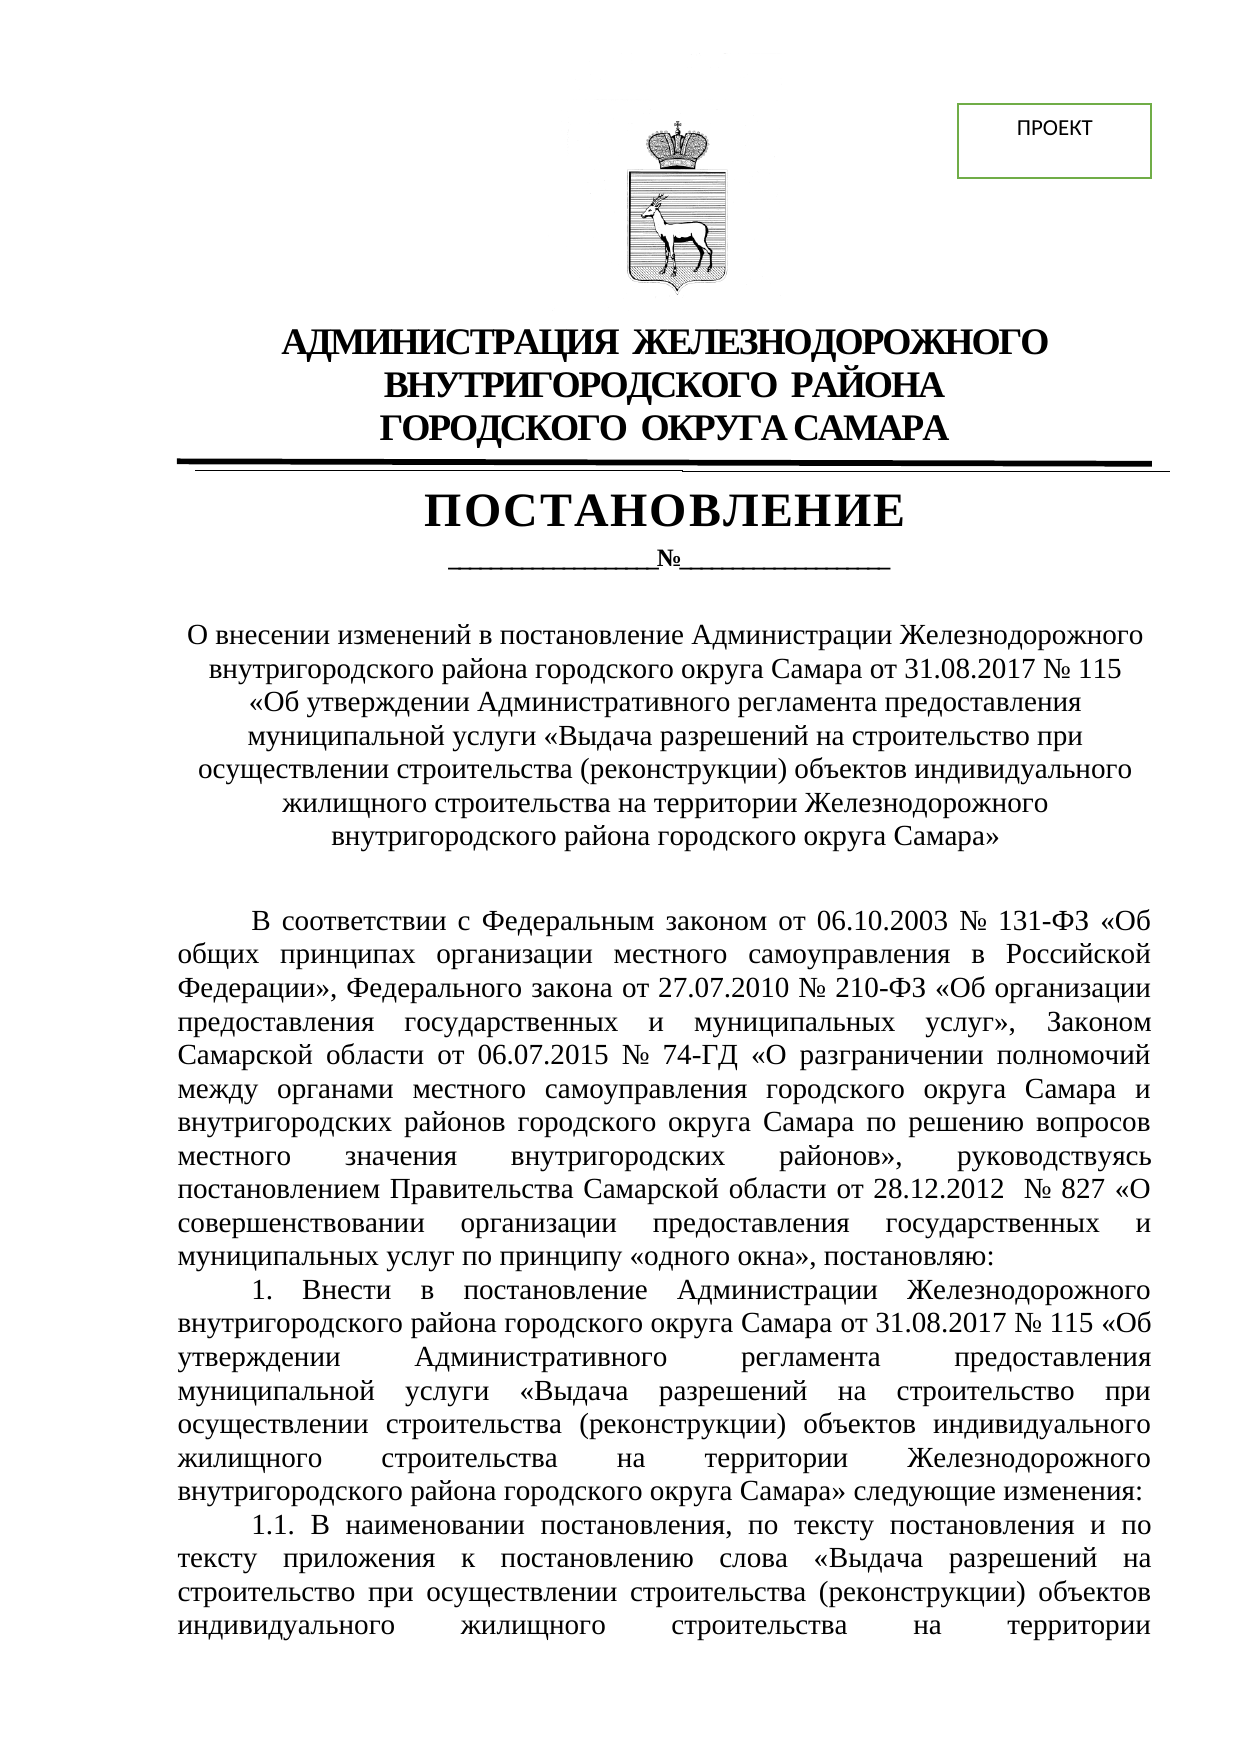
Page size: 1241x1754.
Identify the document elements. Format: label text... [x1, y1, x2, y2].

text 1. Внести в постановление Администрации Железнодорожного внутригородского района городского округа Самара от 31.08.2017 № 115 «Об утверждении Административного регламента предоставления муниципальной услуги «Выдача разрешений на строительство при осуществлении строительства (реконструкции) объектов индивидуального жилищного строительства на территории Железнодорожного внутригородского района городского округа Самара» следующие изменения: [177, 1272, 1152, 1507]
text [177, 1507, 1152, 1641]
text В соответствии с Федеральным законом от 06.10.2003 № 131-ФЗ «Об общих принципах организации местного самоуправления в Российской Федерации», Федерального закона от 27.07.2010 № 210-ФЗ «Об организации предоставления государственных и муниципальных услуг», Законом Самарской области от 06.07.2015 № 74-ГД «О разграничении полномочий между органами местного самоуправления городского округа Самара и внутригородских районов городского округа Самара по решению вопросов местного значения внутригородских районов», руководствуясь постановлением Правительства Самарской области от 28.12.2012 № 827 «О совершенствовании организации предоставления государственных и муниципальных услуг по принципу «одного окна», постановляю: [177, 903, 1152, 1272]
picture [547, 53, 782, 311]
